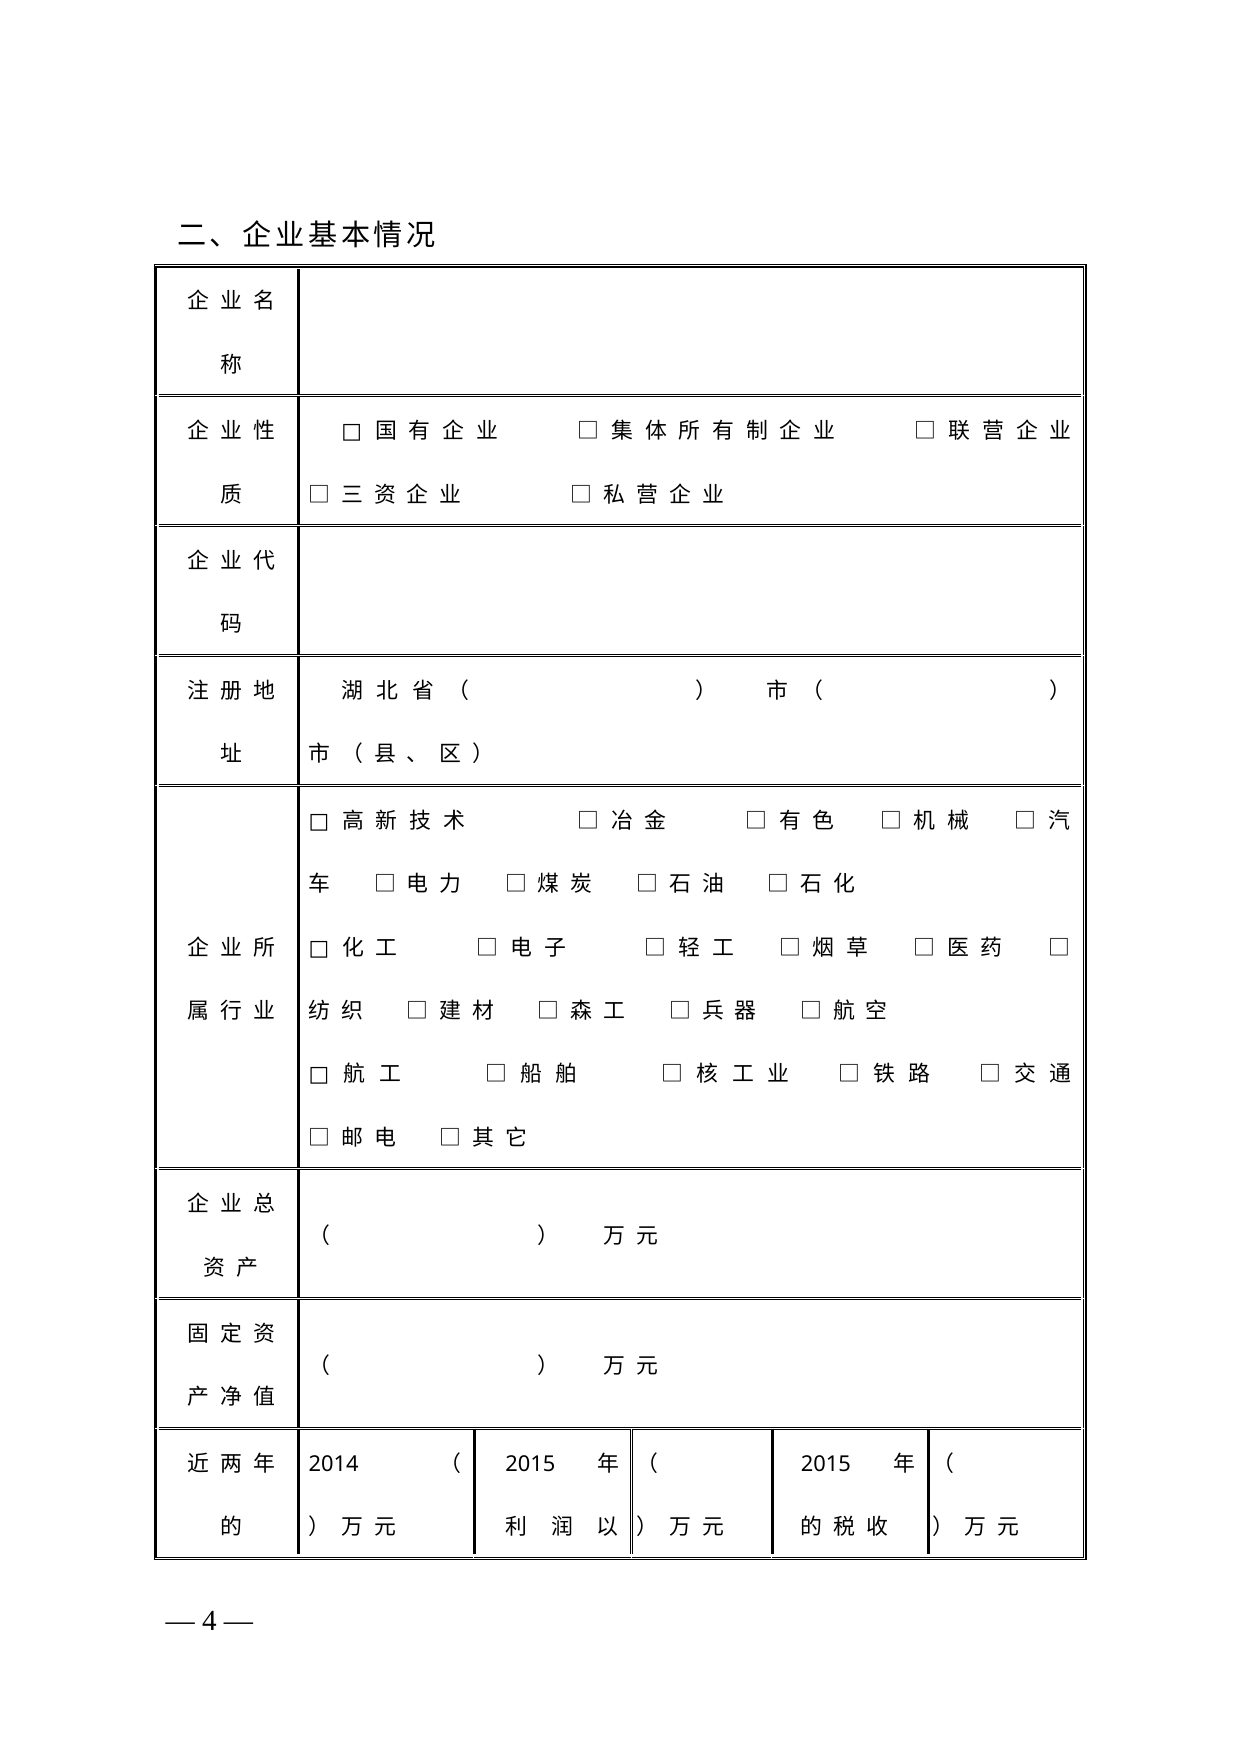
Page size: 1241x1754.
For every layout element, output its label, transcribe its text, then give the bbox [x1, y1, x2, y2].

table_cell 湖北省（ ） 市（ ） 市（县、区） [300, 654, 1083, 784]
table_cell 近两年的 销售收入 [157, 1427, 298, 1557]
table_cell （ ） 万元 [300, 1297, 1083, 1427]
text 二、企业基本情况 [177, 201, 1063, 264]
table_cell 固定资产净值 [157, 1297, 297, 1427]
table_header [298, 268, 1083, 394]
table_cell 企业总资产 [157, 1167, 297, 1297]
table_cell [300, 524, 1083, 654]
table_cell 企业代码 [157, 524, 297, 654]
table_cell 注册地址 [157, 654, 297, 784]
table_cell 企业性质 [157, 394, 297, 524]
table_cell 2015年的税收 [772, 1430, 928, 1557]
table_cell 2015年利润以及利润占销售比重 [474, 1430, 632, 1557]
table_cell （ ）万元 （ ）% [632, 1430, 772, 1557]
table_cell □高新技术 □冶金 □有色 □机械 □汽车 □电力 □煤炭 □石油 □石化 □化工 □电子 □轻工 □烟草 □医药 □纺织 □建材 □森工 □兵器 □航空 □航工 □船舶 □核工业 □铁路 □交通 □邮电 □其它 [300, 784, 1083, 1167]
table_cell 2014（ ）万元 2015（ ）万元 [298, 1430, 474, 1557]
table_header 企业名称 [157, 268, 298, 394]
table_cell □国有企业 □集体所有制企业 □联营企业 □三资企业 □私营企业 [300, 394, 1083, 524]
table_cell 企业所属行业 [157, 784, 297, 1167]
table_cell （ ）万元 [928, 1427, 1083, 1557]
table_cell （ ） 万元 [300, 1167, 1083, 1297]
